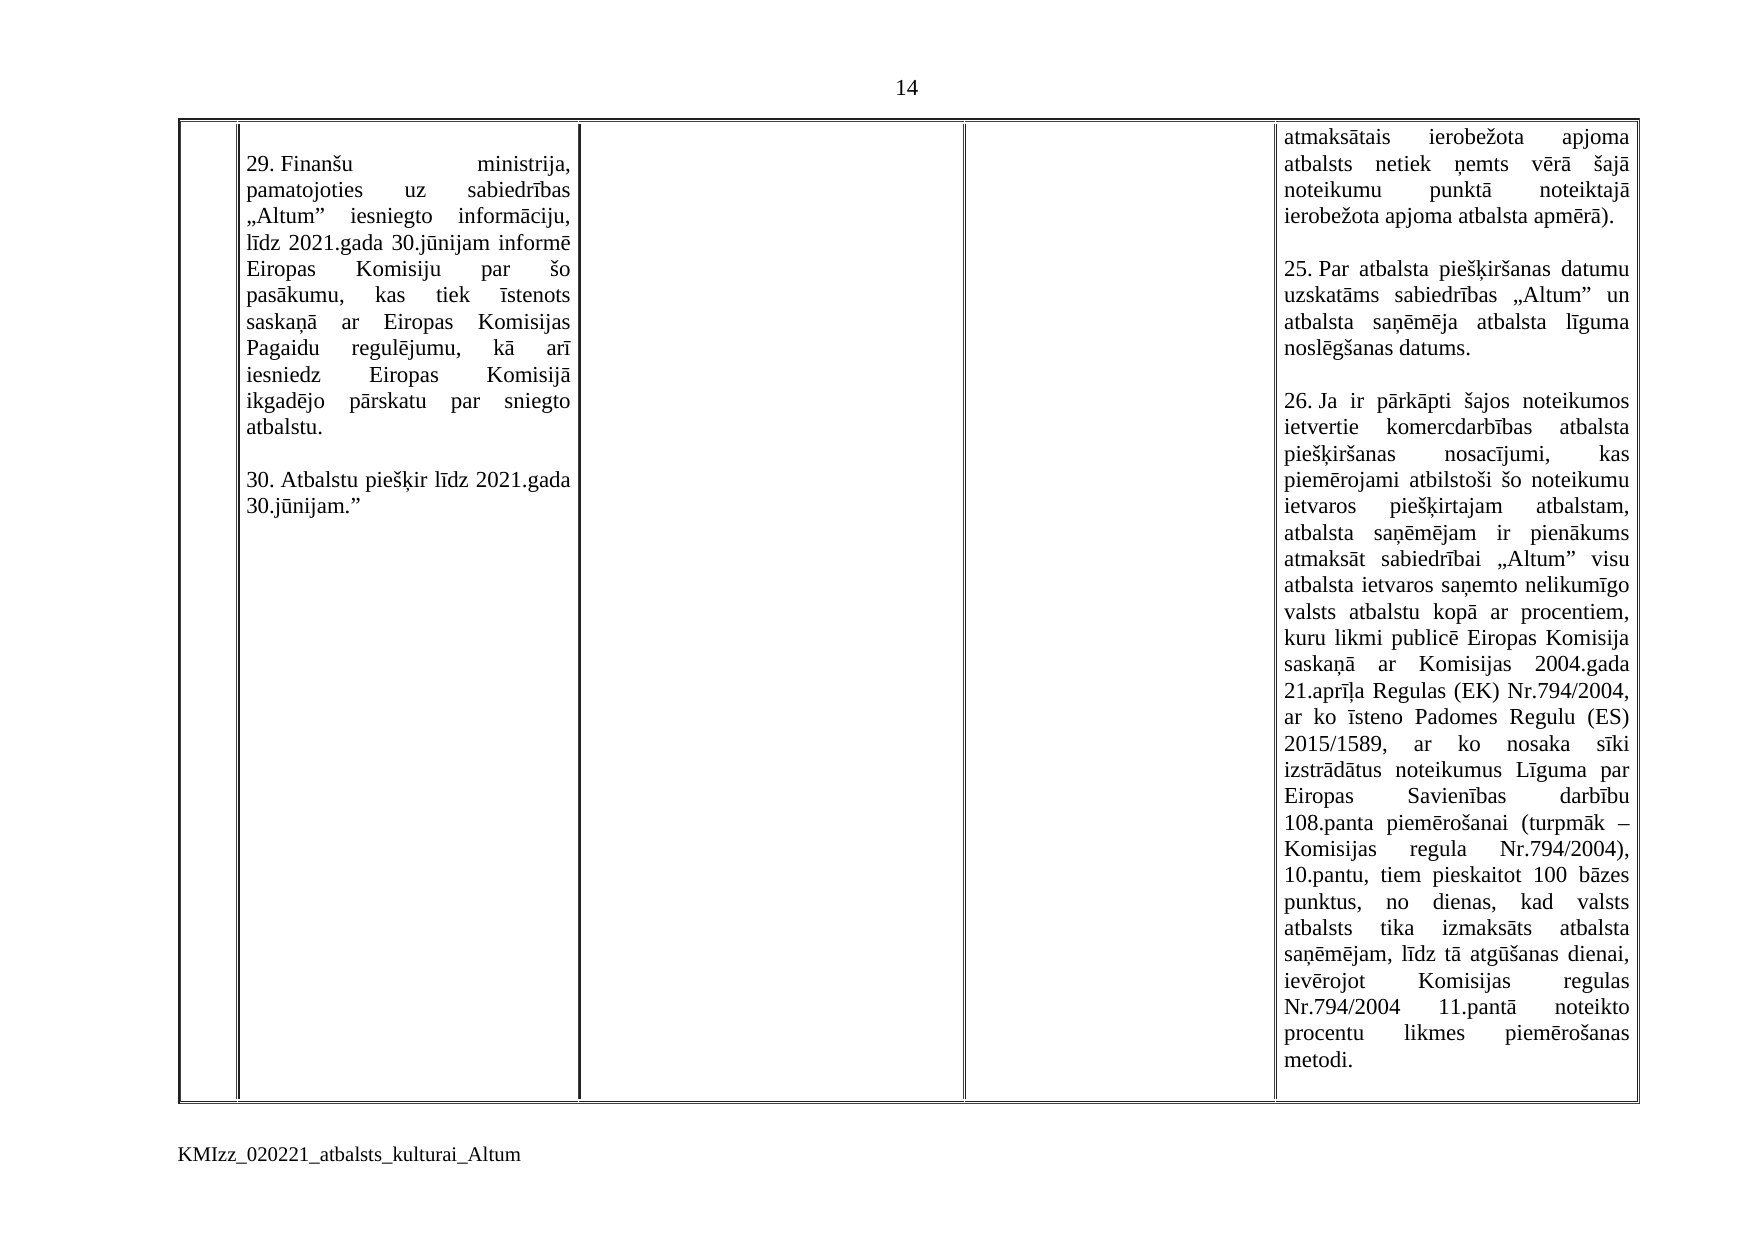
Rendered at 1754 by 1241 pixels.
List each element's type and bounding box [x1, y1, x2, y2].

table_cell [1276, 122, 1637, 1101]
table_cell [238, 120, 579, 1101]
table_cell [965, 122, 1276, 1101]
table_cell [579, 122, 965, 1101]
table_cell [181, 120, 238, 1101]
